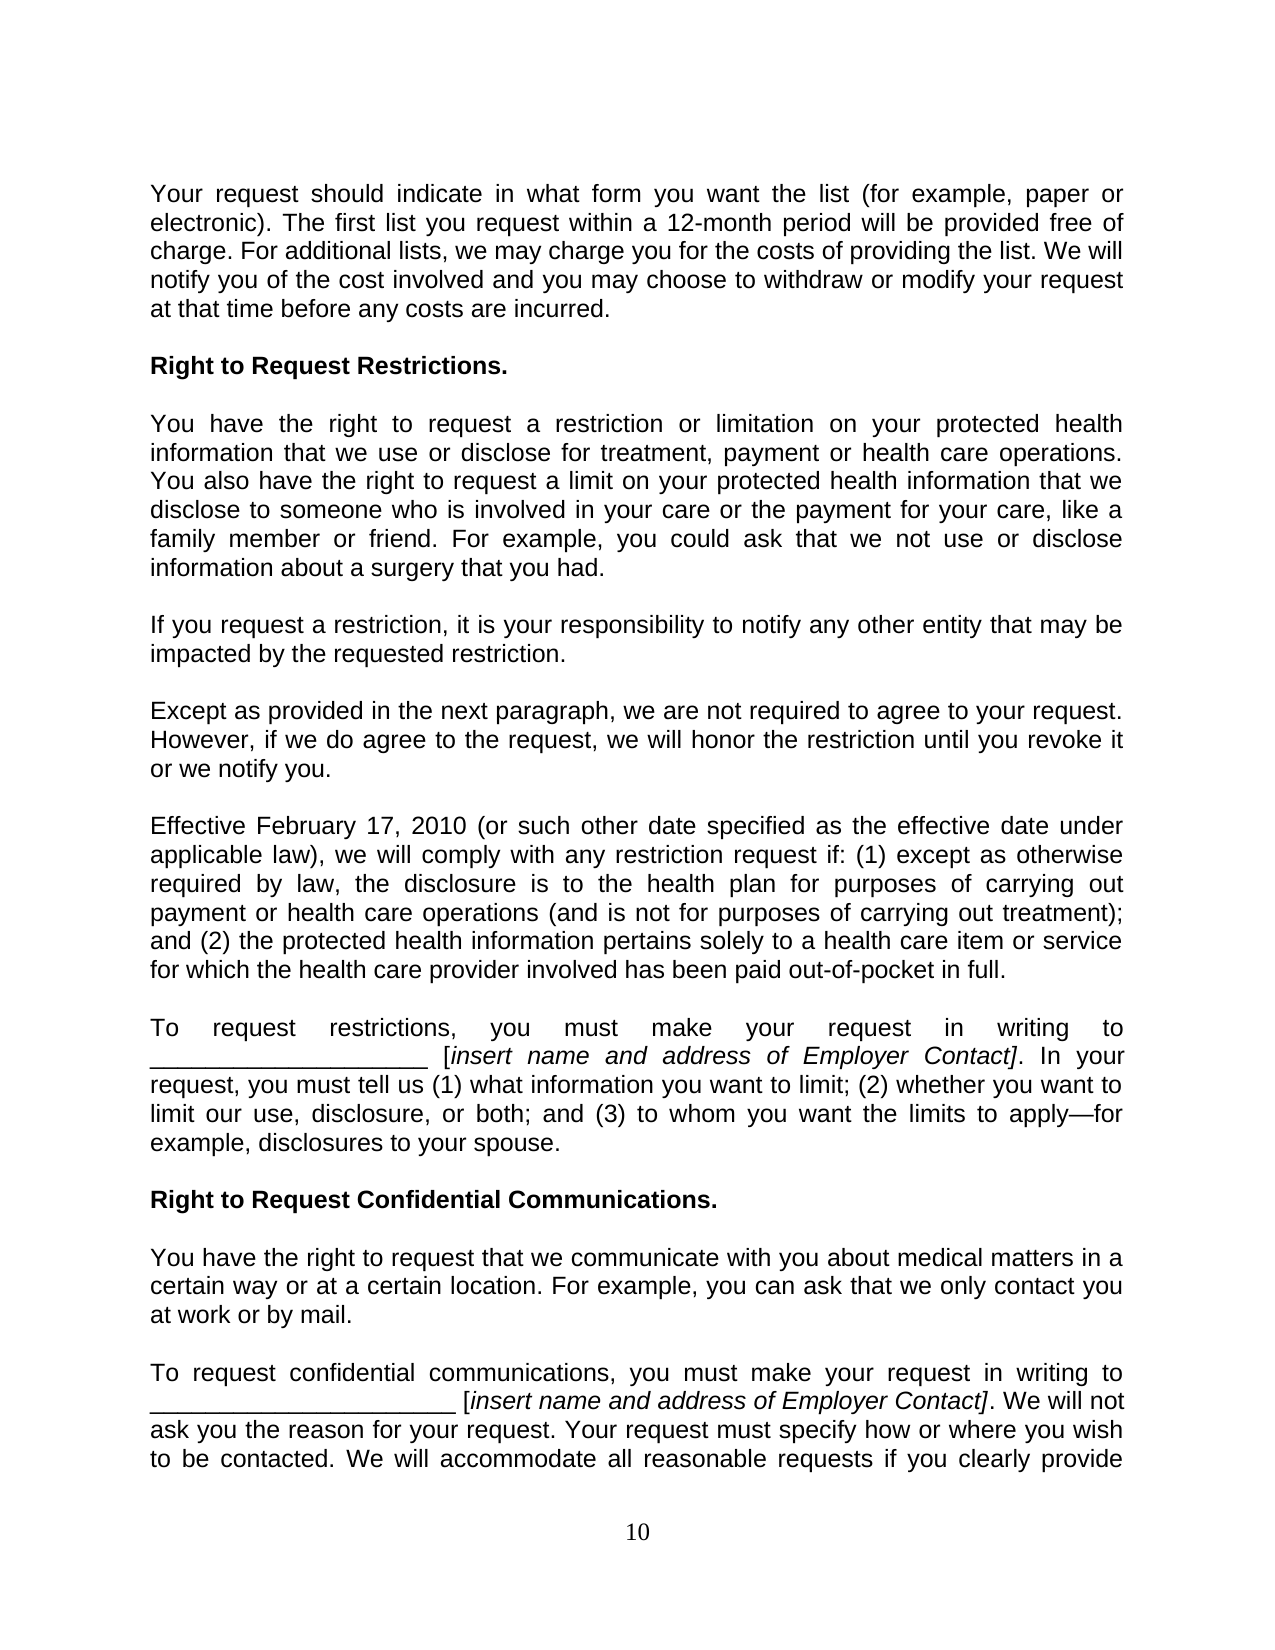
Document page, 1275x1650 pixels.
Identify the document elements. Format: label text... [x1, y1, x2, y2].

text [150, 1357, 1125, 1472]
text Right to Request Restrictions. [150, 351, 1125, 380]
text Your request should indicate in what form you want the list (for example, paper or electronic). The first list you request within a 12-month period will be provided free of charge. For additional lists, we may charge you for the costs of providing the list. We will notify you of the cost involved and you may choose to withdraw or modify your request at that time before any costs are incurred. [150, 179, 1125, 322]
text Effective February 17, 2010 (or such other date specified as the effective date under applicable law), we will comply with any restriction request if: (1) except as otherwise required by law, the disclosure is to the health plan for purposes of carrying out payment or health care operations (and is not for purposes of carrying out treatment); and (2) the protected health information pertains solely to a health care item or service for which the health care provider involved has been paid out-of-pocket in full. [150, 811, 1125, 984]
text Except as provided in the next paragraph, we are not required to agree to your request. However, if we do agree to the request, we will honor the restriction until you revoke it or we notify you. [150, 696, 1125, 782]
text If you request a restriction, it is your responsibility to notify any other entity that may be impacted by the requested restriction. [150, 610, 1125, 667]
text You have the right to request a restriction or limitation on your protected health information that we use or disclose for treatment, payment or health care operations. You also have the right to request a limit on your protected health information that we disclose to someone who is involved in your care or the payment for your care, like a family member or friend. For example, you could ask that we not use or disclose information about a surgery that you had. [150, 409, 1125, 581]
text To request restrictions, you must make your request in writing to ____________________ [insert name and address of Employer Contact]. In your request, you must tell us (1) what information you want to limit; (2) whether you want to limit our use, disclosure, or both; and (3) to whom you want the limits to apply—for example, disclosures to your spouse. [150, 1012, 1125, 1156]
text You have the right to request that we communicate with you about medical matters in a certain way or at a certain location. For example, you can ask that we only contact you at work or by mail. [150, 1242, 1125, 1329]
text Right to Request Confidential Communications. [150, 1185, 1125, 1214]
